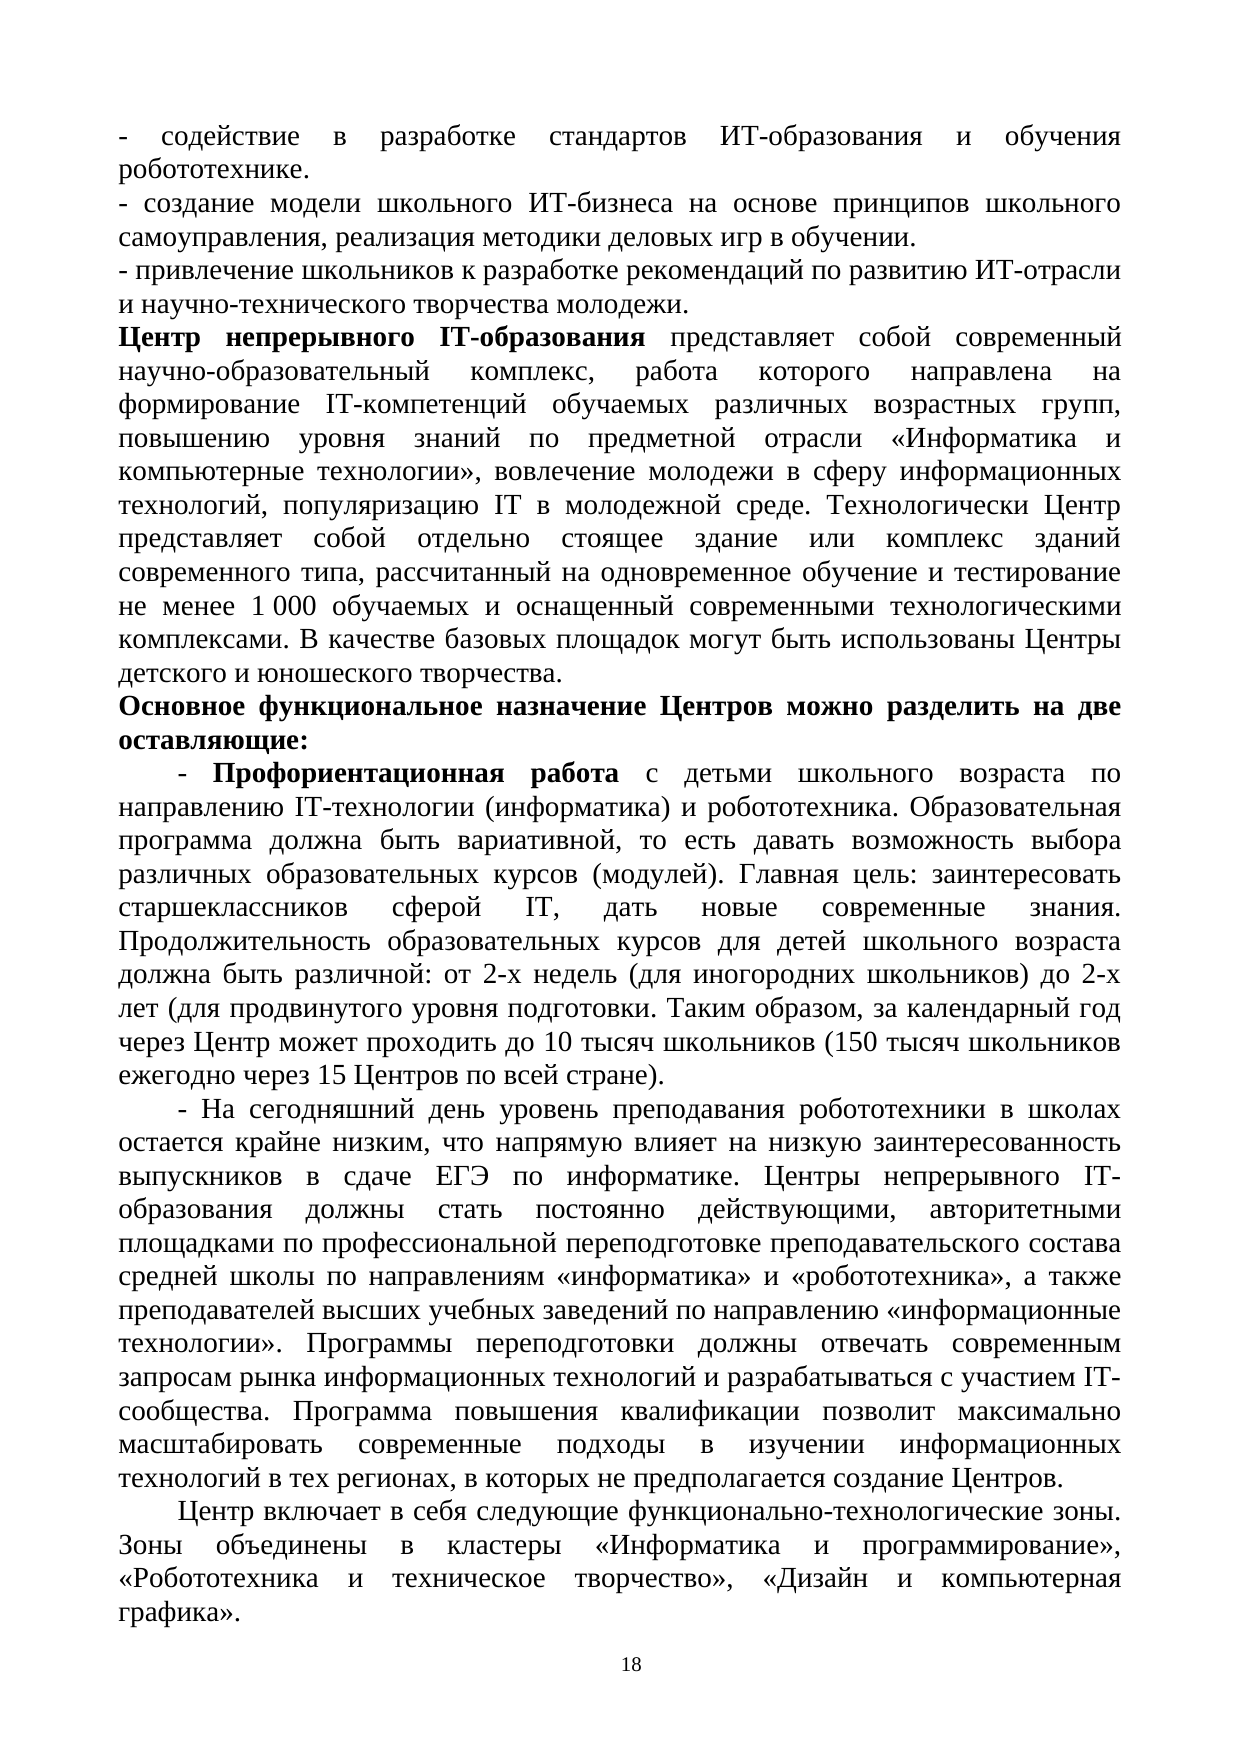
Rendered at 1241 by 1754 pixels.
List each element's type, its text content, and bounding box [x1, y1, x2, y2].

text - На сегодняшний день уровень преподавания робототехники в школах остается крайне низким, что напрямую влияет на низкую заинтересованность выпускников в сдаче ЕГЭ по информатике. Центры непрерывного IT-образования должны стать постоянно действующими, авторитетными площадками по профессиональной переподготовке преподавательского состава средней школы по направлениям «информатика» и «робототехника», а также преподавателей высших учебных заведений по направлению «информационные технологии». Программы переподготовки должны отвечать современным запросам рынка информационных технологий и разрабатываться с участием IT-сообщества. Программа повышения квалификации позволит максимально масштабировать современные подходы в изучении информационных технологий в тех регионах, в которых не предполагается создание Центров. [118, 1091, 1122, 1493]
text - Профориентационная работа с детьми школьного возраста по направлению IT-технологии (информатика) и робототехника. Образовательная программа должна быть вариативной, то есть давать возможность выбора различных образовательных курсов (модулей). Главная цель: заинтересовать старшеклассников сферой IT, дать новые современные знания. Продолжительность образовательных курсов для детей школьного возраста должна быть различной: от 2-х недель (для иногородних школьников) до 2-х лет (для продвинутого уровня подготовки. Таким образом, за календарный год через Центр может проходить до 10 тысяч школьников (150 тысяч школьников ежегодно через 15 Центров по всей стране). [118, 755, 1122, 1091]
text Центр включает в себя следующие функционально-технологические зоны. Зоны объединены в кластеры «Информатика и программирование», «Робототехника и техническое творчество», «Дизайн и компьютерная графика». [118, 1493, 1122, 1627]
text - привлечение школьников к разработке рекомендаций по развитию ИТ-отрасли и научно-технического творчества молодежи. [118, 252, 1122, 319]
text Центр непрерывного IT-образования представляет собой современный научно-образовательный комплекс, работа которого направлена на формирование IT-компетенций обучаемых различных возрастных групп, повышению уровня знаний по предметной отрасли «Информатика и компьютерные технологии», вовлечение молодежи в сферу информационных технологий, популяризацию IT в молодежной среде. Технологически Центр представляет собой отдельно стоящее здание или комплекс зданий современного типа, рассчитанный на одновременное обучение и тестирование не менее 1 000 обучаемых и оснащенный современными технологическими комплексами. В качестве базовых площадок могут быть использованы Центры детского и юношеского творчества. [118, 319, 1122, 688]
text - создание модели школьного ИТ-бизнеса на основе принципов школьного самоуправления, реализация методики деловых игр в обучении. [118, 185, 1122, 252]
text - содействие в разработке стандартов ИТ-образования и обучения робототехнике. [118, 118, 1122, 185]
text Основное функциональное назначение Центров можно разделить на две оставляющие: [118, 688, 1122, 755]
